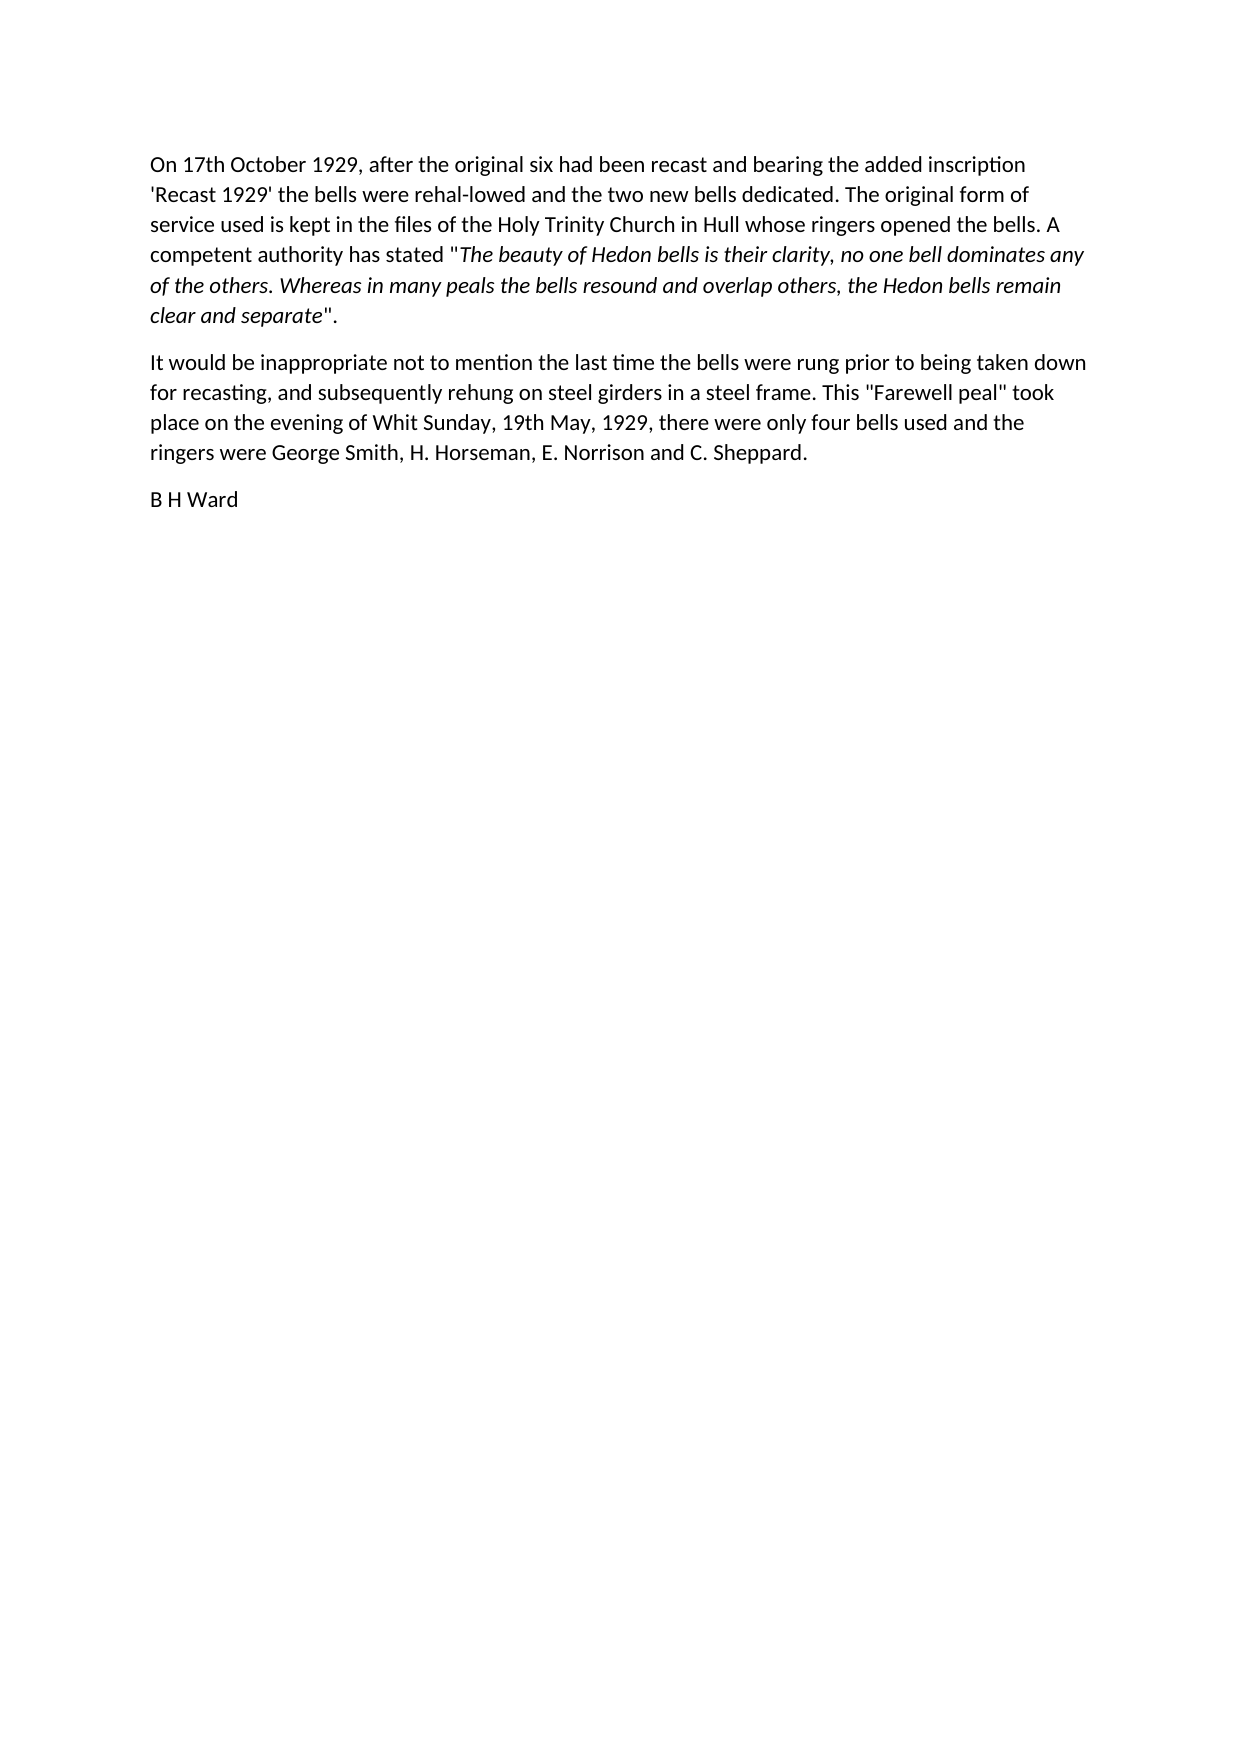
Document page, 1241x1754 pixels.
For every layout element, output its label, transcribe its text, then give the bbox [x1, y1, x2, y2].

text It would be inappropriate not to mention the last time the bells were rung prior to being taken down for recasting, and subsequently rehung on steel girders in a steel frame. This "Farewell peal" took place on the evening of Whit Sunday, 19th May, 1929, there were only four bells used and the ringers were George Smith, H. Horseman, E. Norrison and C. Sheppard. [150, 348, 1090, 467]
text B H Ward [150, 485, 1090, 513]
text On 17th October 1929, after the original six had been recast and bearing the added inscription 'Recast 1929' the bells were rehal-lowed and the two new bells dedicated. The original form of service used is kept in the files of the Holy Trinity Church in Hull whose ringers opened the bells. A competent authority has stated "The beauty of Hedon bells is their clarity, no one bell dominates any of the others. Whereas in many peals the bells resound and overlap others, the Hedon bells remain clear and separate". [150, 150, 1090, 329]
